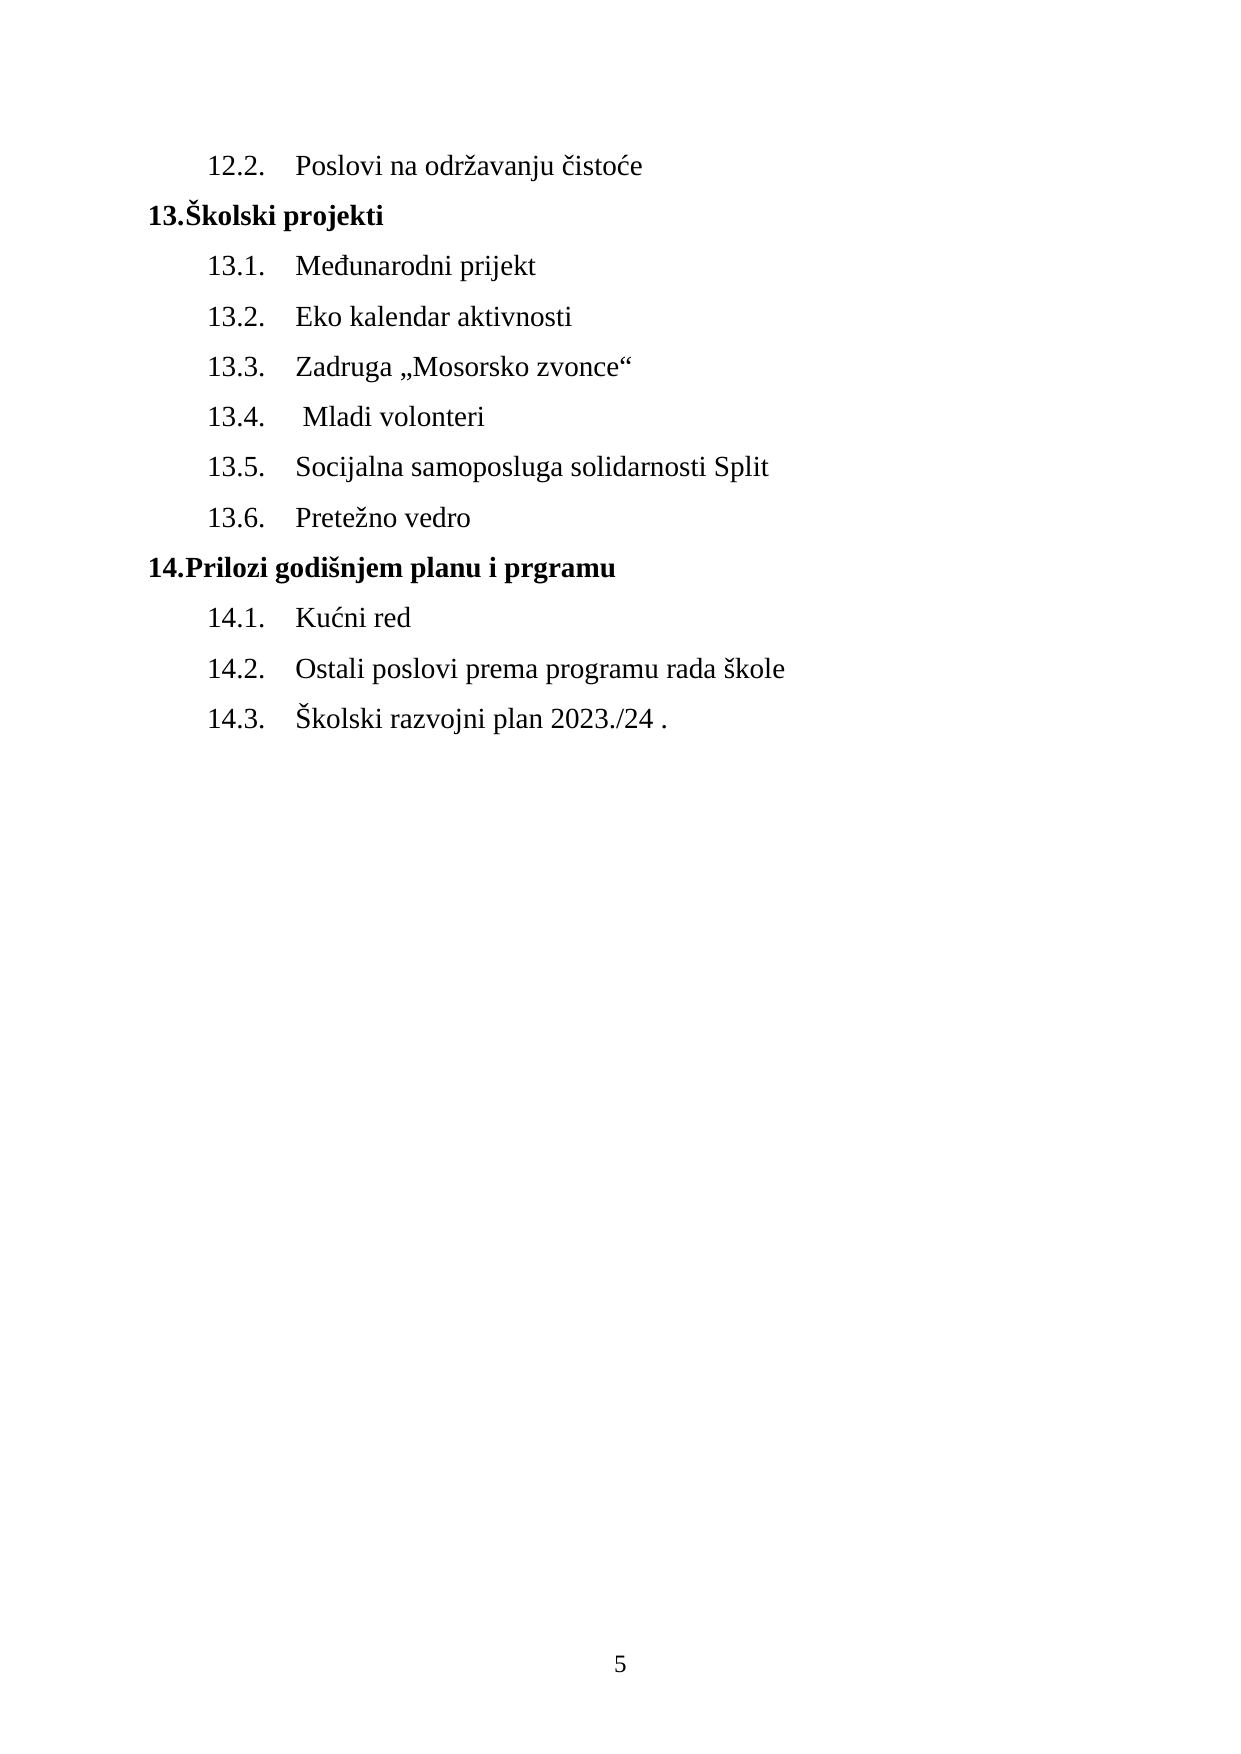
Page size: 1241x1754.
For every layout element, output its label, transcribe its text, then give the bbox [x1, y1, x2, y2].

list Poslovi na održavanju čistoće [207, 148, 1092, 181]
list Mladi volonteri [207, 399, 1092, 433]
list Prilozi godišnjem planu i prgramu [148, 550, 1092, 584]
list Eko kalendar aktivnosti [207, 299, 1092, 332]
list Ostali poslovi prema programu rada škole [207, 651, 1092, 684]
list Socijalna samoposluga solidarnosti Split [207, 449, 1092, 483]
list Međunarodni prijekt [207, 248, 1092, 282]
list Školski razvojni plan 2023./24 . [207, 701, 1092, 735]
list Zadruga „Mosorsko zvonce“ [207, 349, 1092, 382]
list Pretežno vedro [207, 500, 1092, 533]
list Kućni red [207, 601, 1092, 634]
list Školski projekti [148, 198, 1092, 232]
